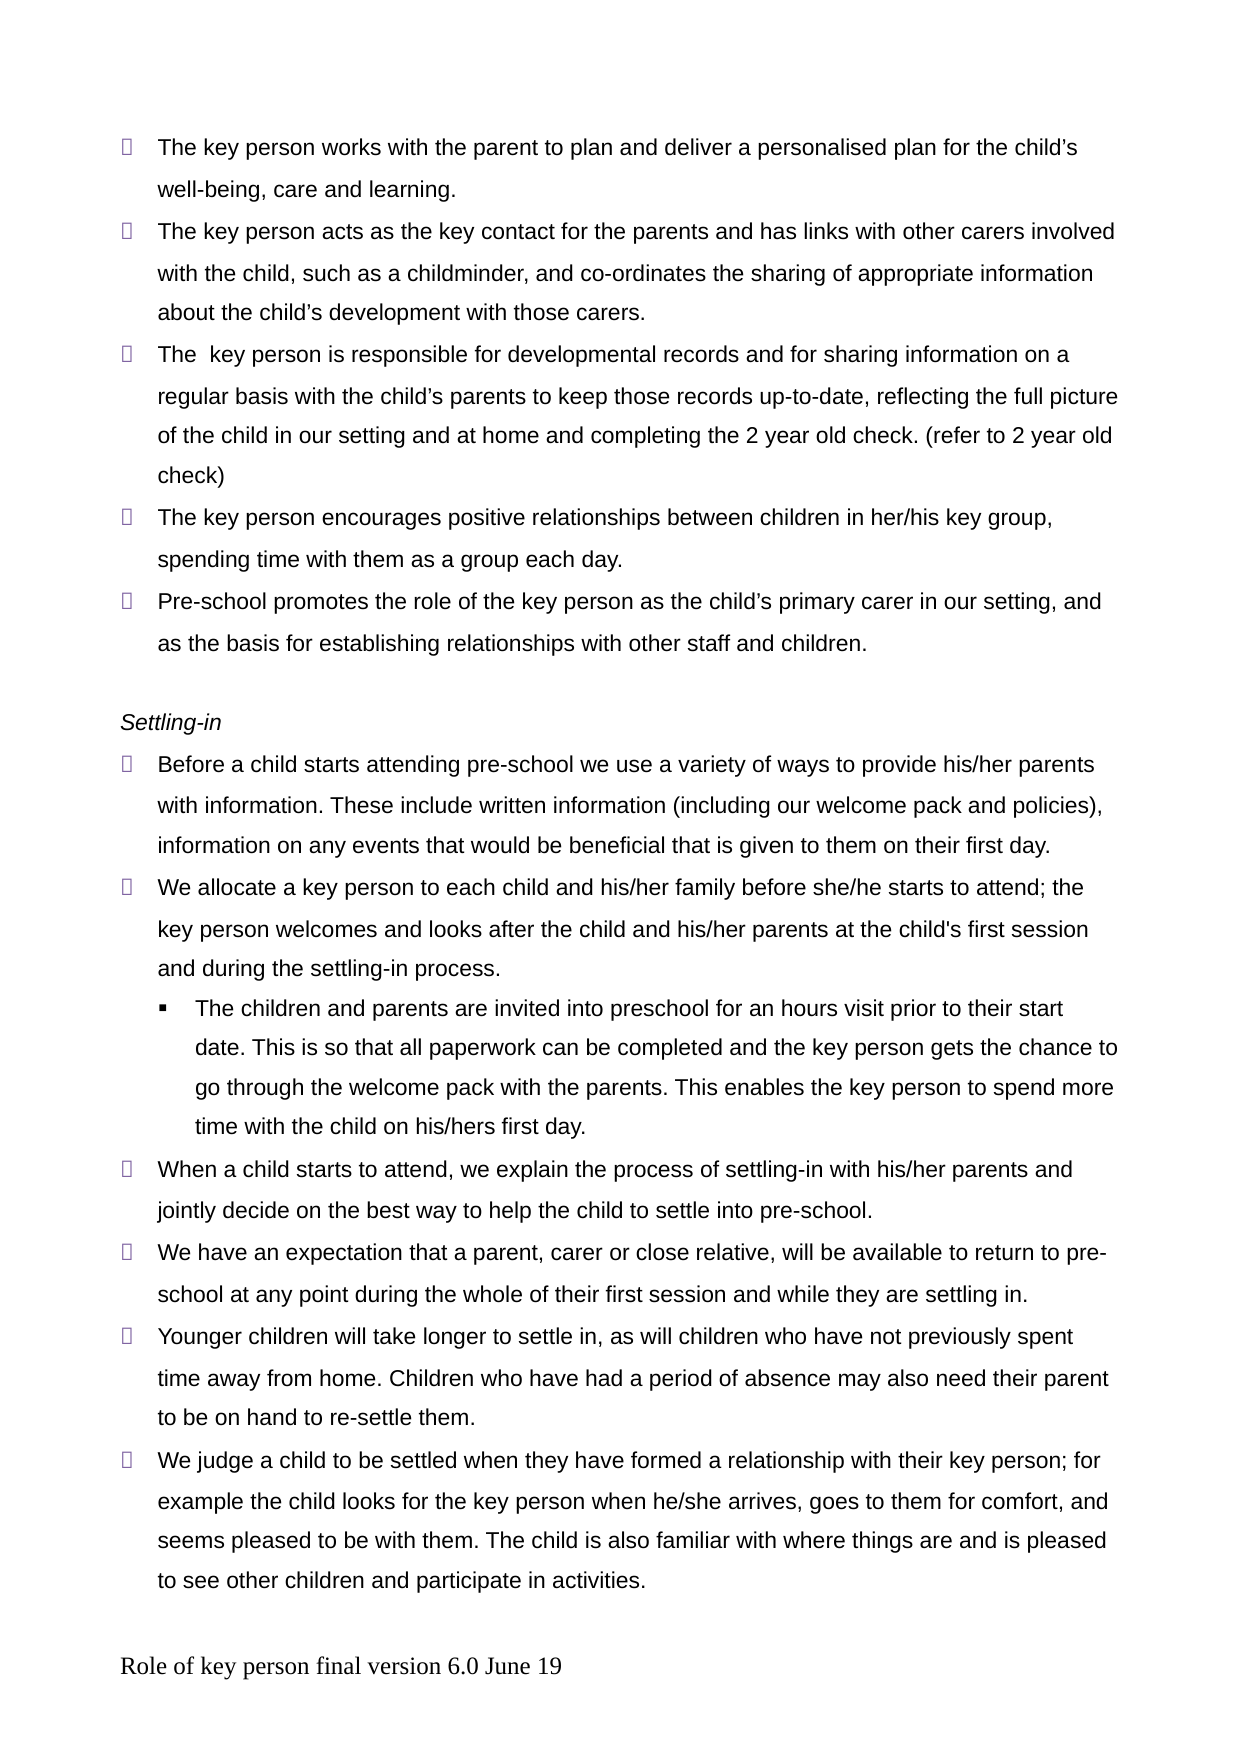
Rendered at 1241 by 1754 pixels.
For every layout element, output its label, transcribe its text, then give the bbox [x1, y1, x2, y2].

text Settling-in [120, 708, 1120, 735]
text  We judge a child to be settled when they have formed a relationship with their key person; for example the child looks for the key person when he/she arrives, goes to them for comfort, and seems pleased to be with them. The child is also familiar with where things are and is pleased to see other children and participate in activities. [120, 1443, 1120, 1593]
text  The key person encourages positive relationships between children in her/his key group, spending time with them as a group each day. [120, 501, 1120, 572]
text  We have an expectation that a parent, carer or close relative, will be available to return to pre-school at any point during the whole of their first session and while they are settling in. [120, 1236, 1120, 1307]
text  The key person is responsible for developmental records and for sharing information on a regular basis with the child’s parents to keep those records up-to-date, reflecting the full picture of the child in our setting and at home and completing the 2 year old check. (refer to 2 year old check) [120, 338, 1120, 488]
text  Before a child starts attending pre-school we use a variety of ways to provide his/her parents with information. These include written information (including our welcome pack and policies), information on any events that would be beneficial that is given to them on their first day. [120, 748, 1120, 858]
text  The key person works with the parent to plan and deliver a personalised plan for the child’s well-being, care and learning. [120, 131, 1120, 202]
text  We allocate a key person to each child and his/her family before she/he starts to attend; the key person welcomes and looks after the child and his/her parents at the child's first session and during the settling-in process. [120, 871, 1120, 981]
text  The key person acts as the key contact for the parents and has links with other carers involved with the child, such as a childminder, and co-ordinates the sharing of appropriate information about the child’s development with those carers. [120, 215, 1120, 325]
text  Pre-school promotes the role of the key person as the child’s primary carer in our setting, and as the basis for establishing relationships with other staff and children. [120, 585, 1120, 656]
text  Younger children will take longer to settle in, as will children who have not previously spent time away from home. Children who have had a period of absence may also need their parent to be on hand to re-settle them. [120, 1320, 1120, 1430]
list The children and parents are invited into preschool for an hours visit prior to their start date. This is so that all paperwork can be completed and the key person gets the chance to go through the welcome pack with the parents. This enables the key person to spend more time with the child on his/hers first day. [157, 994, 1120, 1139]
text  When a child starts to attend, we explain the process of settling-in with his/her parents and jointly decide on the best way to help the child to settle into pre-school. [120, 1152, 1120, 1223]
